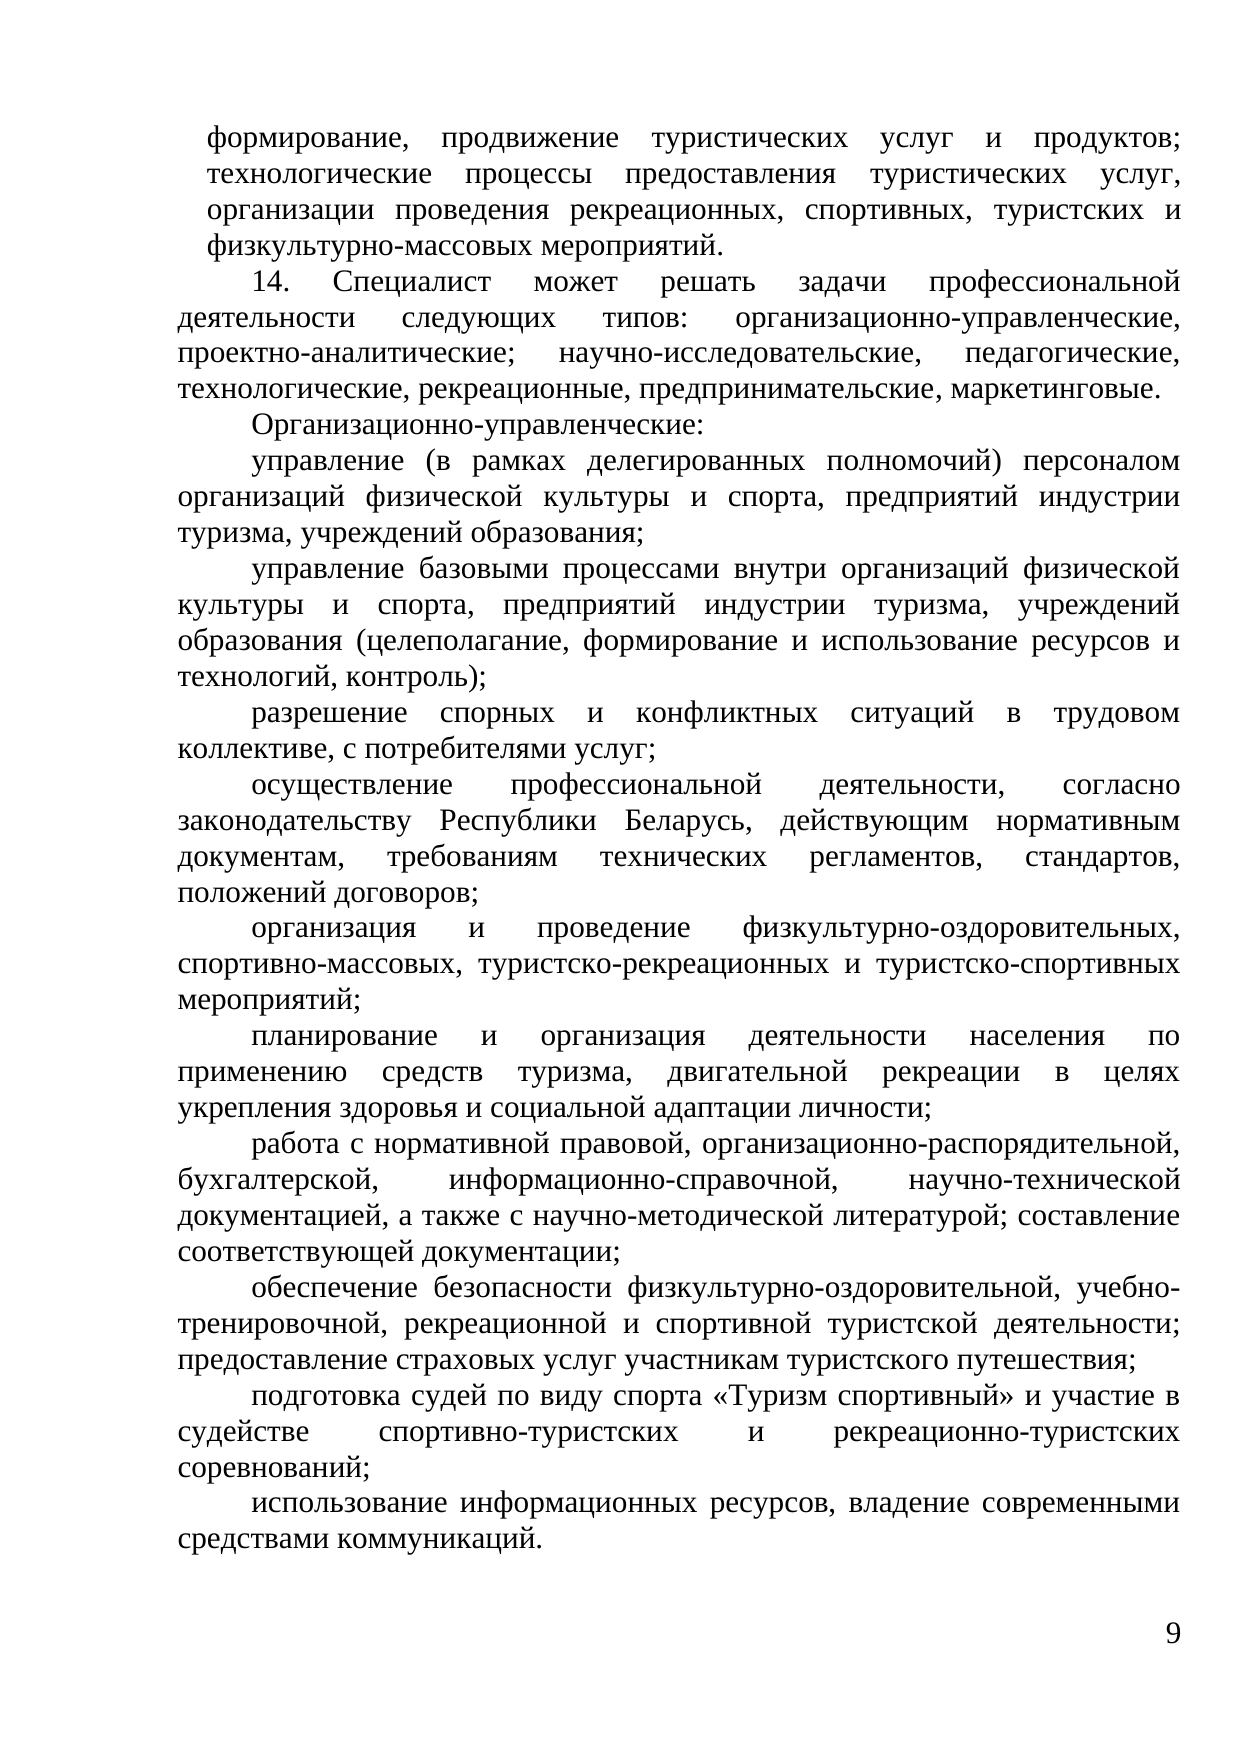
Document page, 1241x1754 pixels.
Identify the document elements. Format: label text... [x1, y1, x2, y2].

text работа с нормативной правовой, организационно-распорядительной, бухгалтерской, информационно-справочной, научно-технической документацией, а также с научно-методической литературой; составление соответствующей документации; [177, 1124, 1181, 1268]
text управление базовыми процессами внутри организаций физической культуры и спорта, предприятий индустрии туризма, учреждений образования (целеполагание, формирование и использование ресурсов и технологий, контроль); [177, 549, 1181, 693]
text разрешение спорных и конфликтных ситуаций в трудовом коллективе, с потребителями услуг; [177, 693, 1181, 765]
text Организационно-управленческие: [177, 406, 1181, 442]
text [207, 118, 1181, 262]
text организация и проведение физкультурно-оздоровительных, спортивно-массовых, туристско-рекреационных и туристско-спортивных мероприятий; [177, 909, 1181, 1017]
text осуществление профессиональной деятельности, согласно законодательству Республики Беларусь, действующим нормативным документам, требованиям технических регламентов, стандартов, положений договоров; [177, 765, 1181, 909]
text использование информационных ресурсов, владение современными средствами коммуникаций. [177, 1484, 1181, 1556]
text управление (в рамках делегированных полномочий) персоналом организаций физической культуры и спорта, предприятий индустрии туризма, учреждений образования; [177, 442, 1181, 549]
text 14. Специалист может решать задачи профессиональной деятельности следующих типов: организационно-управленческие, проектно-аналитические; научно-исследовательские, педагогические, технологические, рекреационные, предпринимательские, маркетинговые. [177, 262, 1181, 406]
text планирование и организация деятельности населения по применению средств туризма, двигательной рекреации в целях укрепления здоровья и социальной адаптации личности; [177, 1017, 1181, 1124]
text подготовка судей по виду спорта «Туризм спортивный» и участие в судействе спортивно-туристских и рекреационно-туристских соревнований; [177, 1376, 1181, 1484]
text обеспечение безопасности физкультурно-оздоровительной, учебно-тренировочной, рекреационной и спортивной туристской деятельности; предоставление страховых услуг участникам туристского путешествия; [177, 1268, 1181, 1376]
